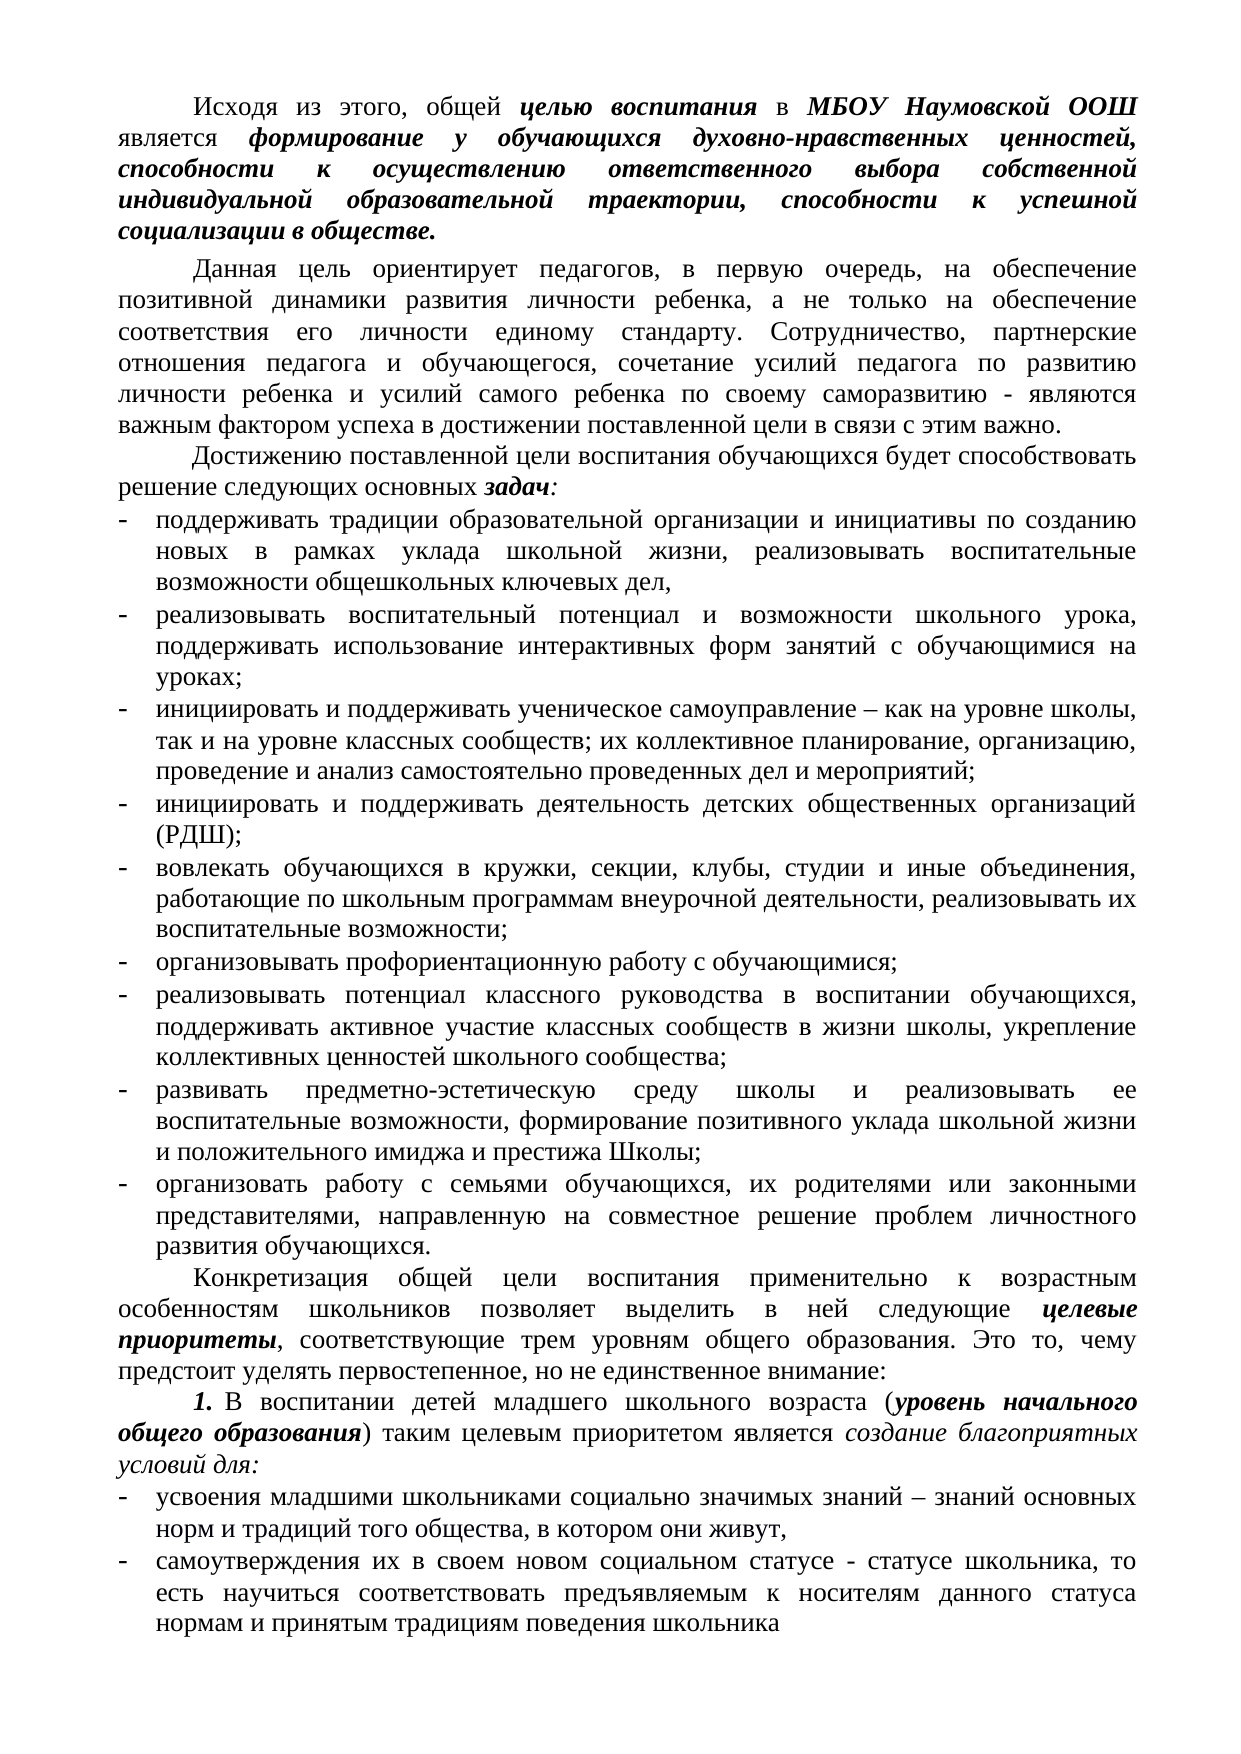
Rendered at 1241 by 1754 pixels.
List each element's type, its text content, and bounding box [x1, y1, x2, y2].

text Данная цель ориентирует педагогов, в первую очередь, на обеспечение позитивной динамики развития личности ребенка, а не только на обеспечение соответствия его личности единому стандарту. Сотрудничество, партнерские отношения педагога и обучающегося, сочетание усилий педагога по развитию личности ребенка и усилий самого ребенка по своему саморазвитию - являются важным фактором успеха в достижении поставленной цели в связи с этим важно. [118, 252, 1138, 439]
list реализовывать воспитательный потенциал и возможности школьного урока, поддерживать использование интерактивных форм занятий с обучающимися на уроках; [118, 597, 1138, 691]
list поддерживать традиции образовательной организации и инициативы по созданию новых в рамках уклада школьной жизни, реализовывать воспитательные возможности общешкольных ключевых дел, [118, 502, 1138, 596]
list В воспитании детей младшего школьного возраста (уровень начального общего образования) таким целевым приоритетом является создание благоприятных условий для: [118, 1385, 1138, 1479]
list организовать работу с семьями обучающихся, их родителями или законными представителями, направленную на совместное решение проблем личностного развития обучающихся. [118, 1166, 1138, 1261]
list вовлекать обучающихся в кружки, секции, клубы, студии и иные объединения, работающие по школьным программам внеурочной деятельности, реализовывать их воспитательные возможности; [118, 850, 1138, 944]
list самоутверждения их в своем новом социальном статусе - статусе школьника, то есть научиться соответствовать предъявляемым к носителям данного статуса нормам и принятым традициям поведения школьника [118, 1543, 1138, 1638]
list усвоения младшими школьниками социально значимых знаний – знаний основных норм и традиций того общества, в котором они живут, [118, 1479, 1138, 1543]
text Достижению поставленной цели воспитания обучающихся будет способствовать решение следующих основных задач: [118, 439, 1138, 502]
list инициировать и поддерживать деятельность детских общественных организаций (РДШ); [118, 786, 1137, 849]
list реализовывать потенциал классного руководства в воспитании обучающихся, поддерживать активное участие классных сообществ в жизни школы, укрепление коллективных ценностей школьного сообщества; [118, 977, 1138, 1071]
list инициировать и поддерживать ученическое самоуправление – как на уровне школы, так и на уровне классных сообществ; их коллективное планирование, организацию, проведение и анализ самостоятельно проведенных дел и мероприятий; [118, 691, 1138, 786]
list организовывать профориентационную работу с обучающимися; [118, 944, 1161, 977]
subtitle Исходя из этого, общей целью воспитания в МБОУ Наумовской ООШ является формирование у обучающихся духовно-нравственных ценностей, способности к осуществлению ответственного выбора собственной индивидуальной образовательной траектории, способности к успешной социализации в обществе. [118, 89, 1138, 245]
text Конкретизация общей цели воспитания применительно к возрастным особенностям школьников позволяет выделить в ней следующие целевые приоритеты, соответствующие трем уровням общего образования. Это то, чему предстоит уделять первостепенное, но не единственное внимание: [118, 1261, 1138, 1385]
list развивать предметно-эстетическую среду школы и реализовывать ее воспитательные возможности, формирование позитивного уклада школьной жизни и положительного имиджа и престижа Школы; [118, 1072, 1138, 1166]
